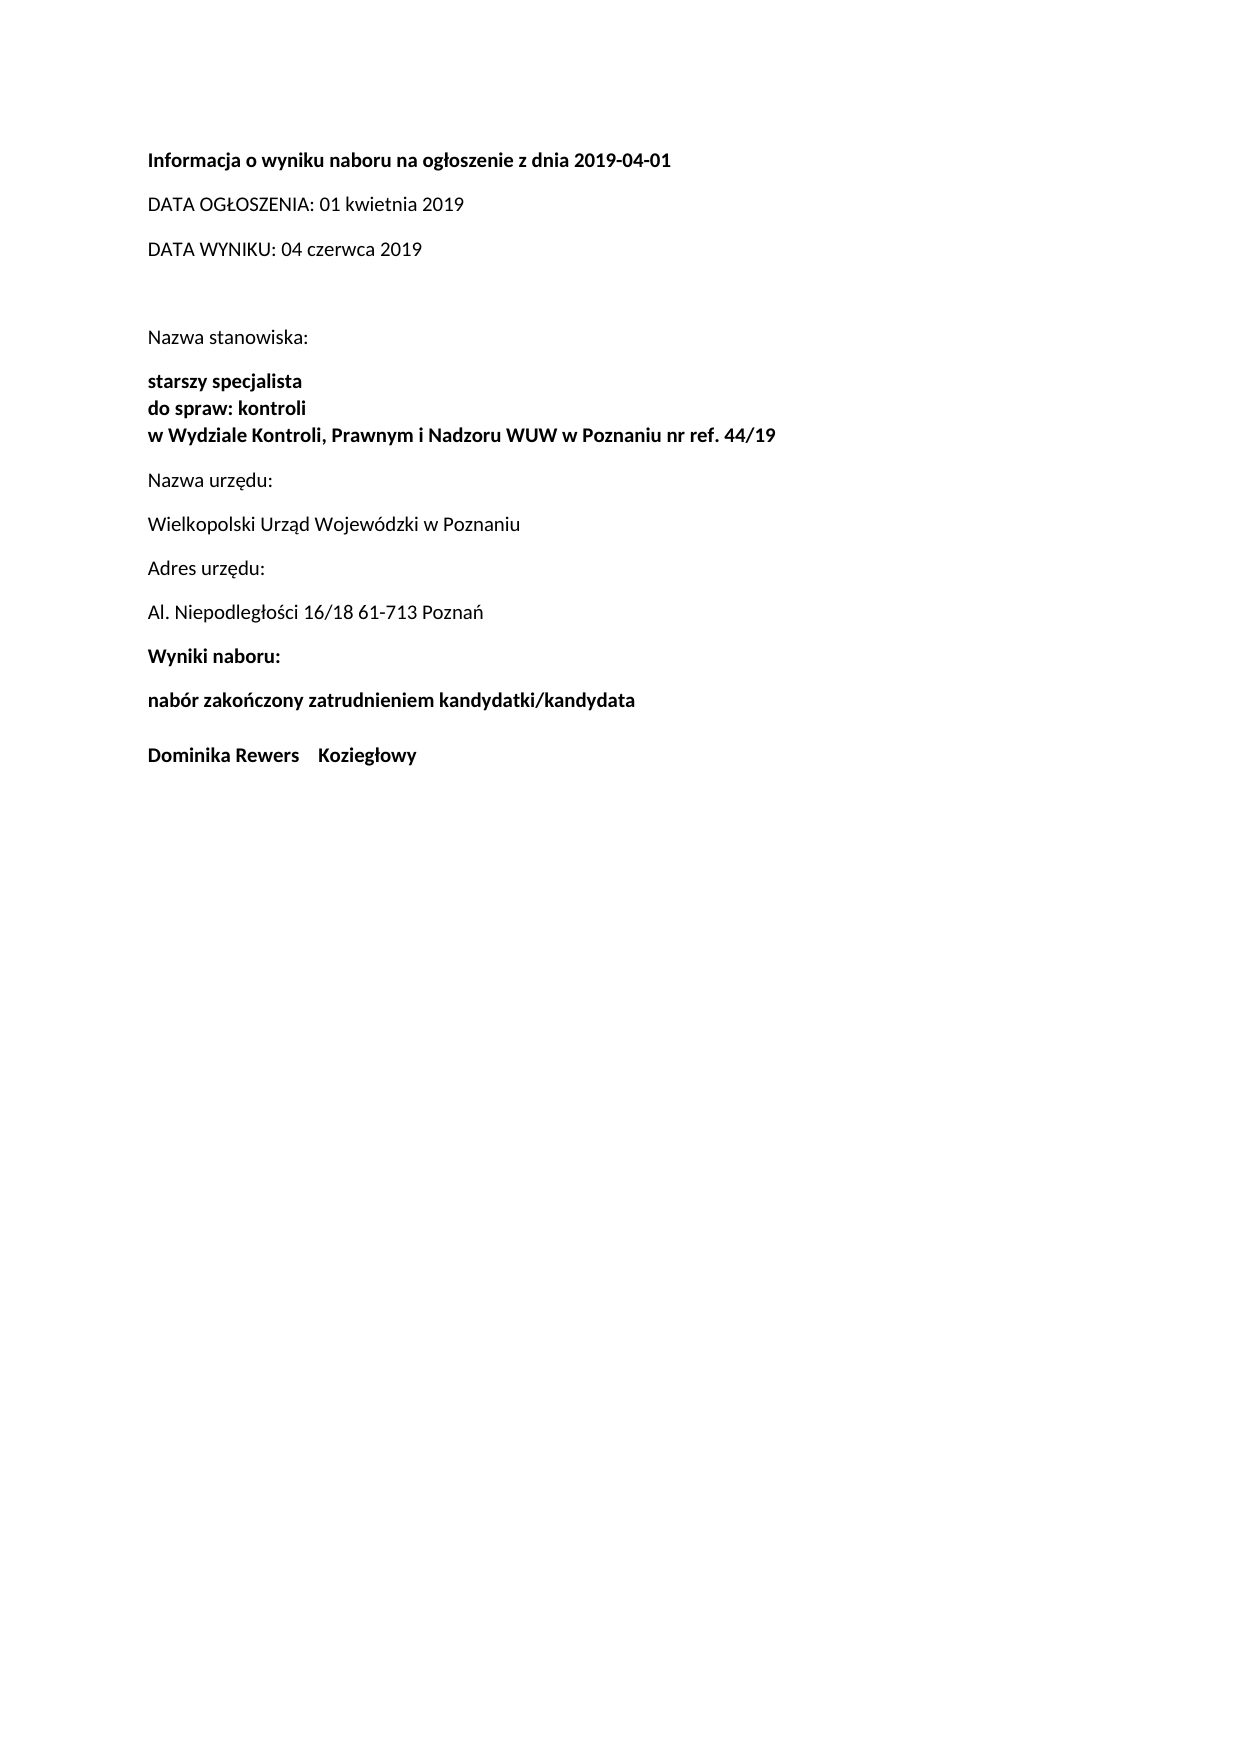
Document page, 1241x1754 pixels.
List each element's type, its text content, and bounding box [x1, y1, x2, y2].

text starszy specjalista [148, 368, 1093, 393]
text nabór zakończony zatrudnieniem kandydatki/kandydata Dominika Rewers Koziegłowy [148, 687, 1093, 767]
text Nazwa stanowiska: [148, 324, 1093, 349]
text Adres urzędu: [148, 555, 1093, 580]
text Informacja o wyniku naboru na ogłoszenie z dnia 2019-04-01 [148, 148, 1093, 173]
text Wielkopolski Urząd Wojewódzki w Poznaniu [148, 511, 1093, 536]
text Wyniki naboru: [148, 643, 1093, 668]
text Al. Niepodległości 16/18 61-713 Poznań [148, 599, 1093, 624]
text DATA OGŁOSZENIA: 01 kwietnia 2019 [148, 192, 1093, 217]
text DATA WYNIKU: 04 czerwca 2019 [148, 236, 1093, 261]
text w Wydziale Kontroli, Prawnym i Nadzoru WUW w Poznaniu nr ref. 44/19 [148, 423, 1093, 448]
text Nazwa urzędu: [148, 467, 1093, 492]
text do spraw: kontroli [148, 395, 1093, 421]
